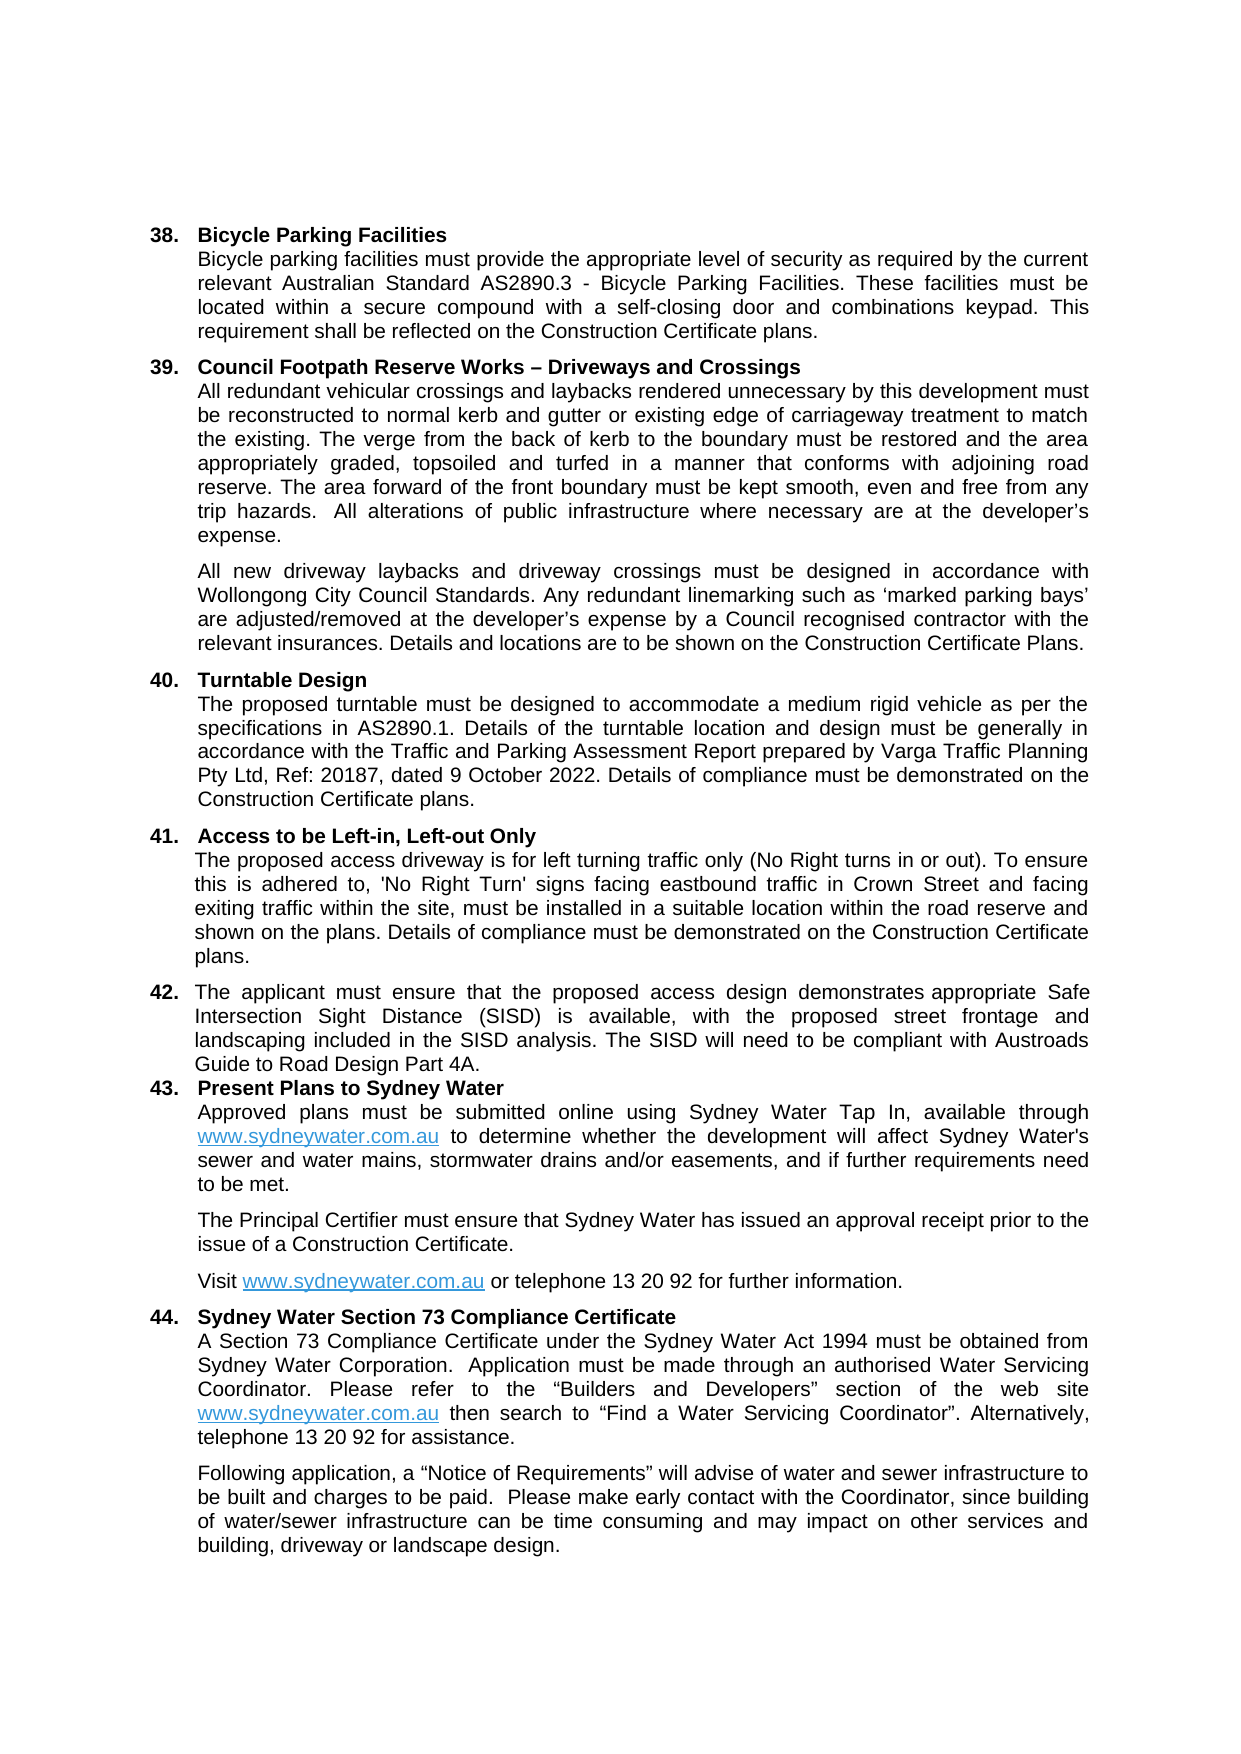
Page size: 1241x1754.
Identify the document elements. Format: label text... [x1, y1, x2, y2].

list Turntable Design [150, 667, 1090, 691]
list The applicant must ensure that the proposed access design demonstrates appropriate Safe Intersection Sight Distance (SISD) is available, with the proposed street frontage and landscaping included in the SISD analysis. The SISD will need to be compliant with Austroads Guide to Road Design Part 4A. [150, 980, 1090, 1076]
text All new driveway laybacks and driveway crossings must be designed in accordance with Wollongong City Council Standards. Any redundant linemarking such as ‘marked parking bays’ are adjusted/removed at the developer’s expense by a Council recognised contractor with the relevant insurances. Details and locations are to be shown on the Construction Certificate Plans. [197, 559, 1090, 655]
list Council Footpath Reserve Works – Driveways and Crossings [150, 355, 1090, 379]
text Visit www.sydneywater.com.au or telephone 13 20 92 for further information. [197, 1268, 1090, 1292]
list Sydney Water Section 73 Compliance Certificate [150, 1305, 1090, 1329]
list Access to be Left-in, Left-out Only [150, 824, 1090, 848]
list Present Plans to Sydney Water [150, 1076, 1090, 1100]
text The proposed access driveway is for left turning traffic only (No Right turns in or out). To ensure this is adhered to, 'No Right Turn' signs facing eastbound traffic in Crown Street and facing exiting traffic within the site, must be installed in a suitable location within the road reserve and shown on the plans. Details of compliance must be demonstrated on the Construction Certificate plans. [194, 848, 1090, 967]
text Bicycle parking facilities must provide the appropriate level of security as required by the current relevant Australian Standard AS2890.3 - Bicycle Parking Facilities. These facilities must be located within a secure compound with a self-closing door and combinations keypad. This requirement shall be reflected on the Construction Certificate plans. [197, 247, 1090, 342]
text The Principal Certifier must ensure that Sydney Water has issued an approval receipt prior to the issue of a Construction Certificate. [197, 1208, 1090, 1256]
text Approved plans must be submitted online using Sydney Water Tap In, available through www.sydneywater.com.au to determine whether the development will affect Sydney Water's sewer and water mains, stormwater drains and/or easements, and if further requirements need to be met. [197, 1100, 1090, 1196]
text All redundant vehicular crossings and laybacks rendered unnecessary by this development must be reconstructed to normal kerb and gutter or existing edge of carriageway treatment to match the existing. The verge from the back of kerb to the boundary must be restored and the area appropriately graded, topsoiled and turfed in a manner that conforms with adjoining road reserve. The area forward of the front boundary must be kept smooth, even and free from any trip hazards. All alterations of public infrastructure where necessary are at the developer’s expense. [197, 379, 1090, 547]
list Bicycle Parking Facilities [150, 223, 1090, 247]
text The proposed turntable must be designed to accommodate a medium rigid vehicle as per the specifications in AS2890.1. Details of the turntable location and design must be generally in accordance with the Traffic and Parking Assessment Report prepared by Varga Traffic Planning Pty Ltd, Ref: 20187, dated 9 October 2022. Details of compliance must be demonstrated on the Construction Certificate plans. [197, 691, 1090, 811]
text Following application, a “Notice of Requirements” will advise of water and sewer infrastructure to be built and charges to be paid. Please make early contact with the Coordinator, since building of water/sewer infrastructure can be time consuming and may impact on other services and building, driveway or landscape design. [197, 1461, 1090, 1557]
text A Section 73 Compliance Certificate under the Sydney Water Act 1994 must be obtained from Sydney Water Corporation. Application must be made through an authorised Water Servicing Coordinator. Please refer to the “Builders and Developers” section of the web site www.sydneywater.com.au then search to “Find a Water Servicing Coordinator”. Alternatively, telephone 13 20 92 for assistance. [197, 1329, 1090, 1449]
